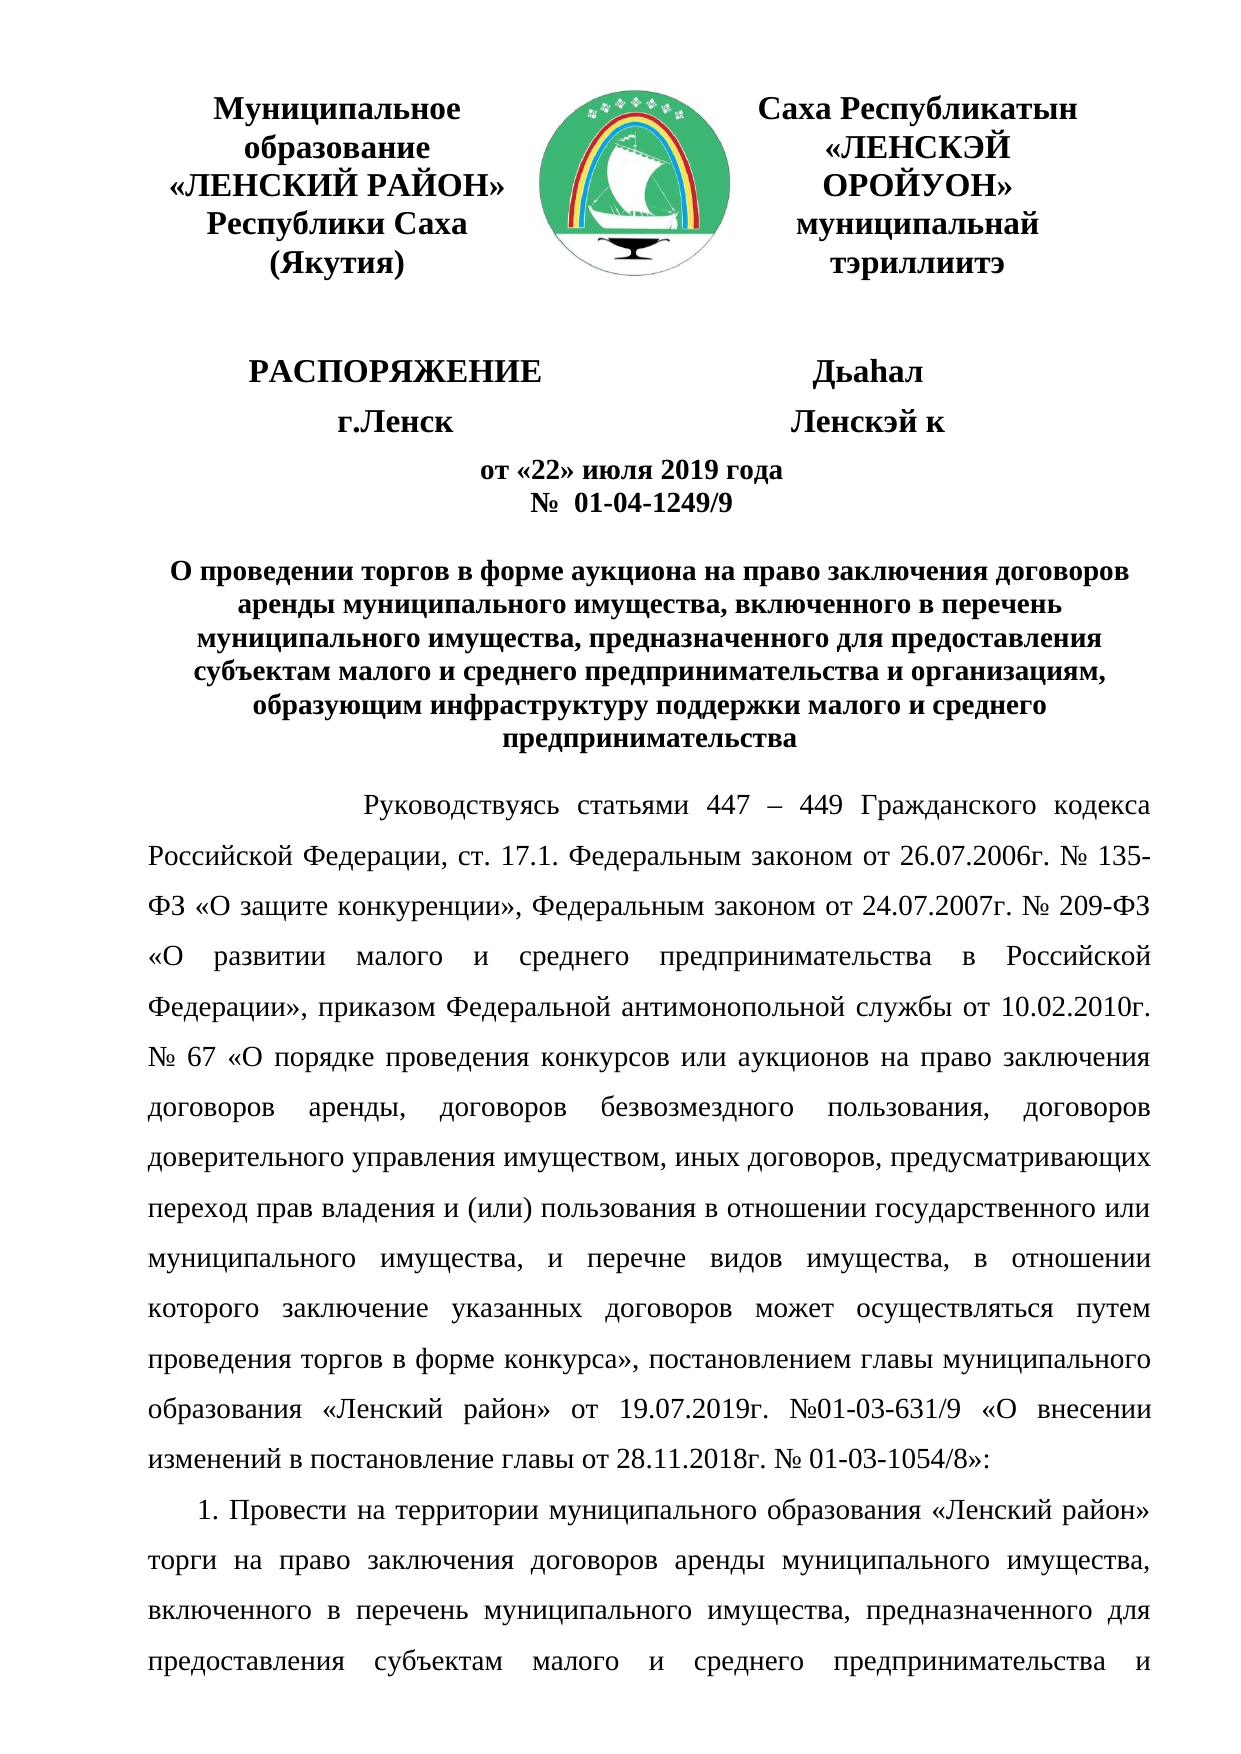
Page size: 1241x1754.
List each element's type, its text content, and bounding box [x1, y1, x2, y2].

text Руководствуясь статьями 447 – 449 Гражданского кодекса Российской Федерации, ст. 17.1. Федеральным законом от 26.07.2006г. № 135-ФЗ «О защите конкуренции», Федеральным законом от 24.07.2007г. № 209-ФЗ «О развитии малого и среднего предпринимательства в Российской Федерации», приказом Федеральной антимонопольной службы от 10.02.2010г. № 67 «О порядке проведения конкурсов или аукционов на право заключения договоров аренды, договоров безвозмездного пользования, договоров доверительного управления имуществом, иных договоров, предусматривающих переход прав владения и (или) пользования в отношении государственного или муниципального имущества, и перечне видов имущества, в отношении которого заключение указанных договоров может осуществляться путем проведения торгов в форме конкурса», постановлением главы муниципального образования «Ленский район» от 19.07.2019г. №01-03-631/9 «О внесении изменений в постановление главы от 28.11.2018г. № 01-03-1054/8»: [148, 787, 1152, 1475]
table_header О проведении торгов в форме аукциона на право заключения договоров аренды муниципального имущества, включенного в перечень муниципального имущества, предназначенного для предоставления субъектам малого и среднего предпринимательства и организациям, образующим инфраструктуру поддержки малого и среднего предпринимательства [136, 89, 1163, 787]
picture [537, 88, 732, 277]
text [148, 1492, 1152, 1676]
